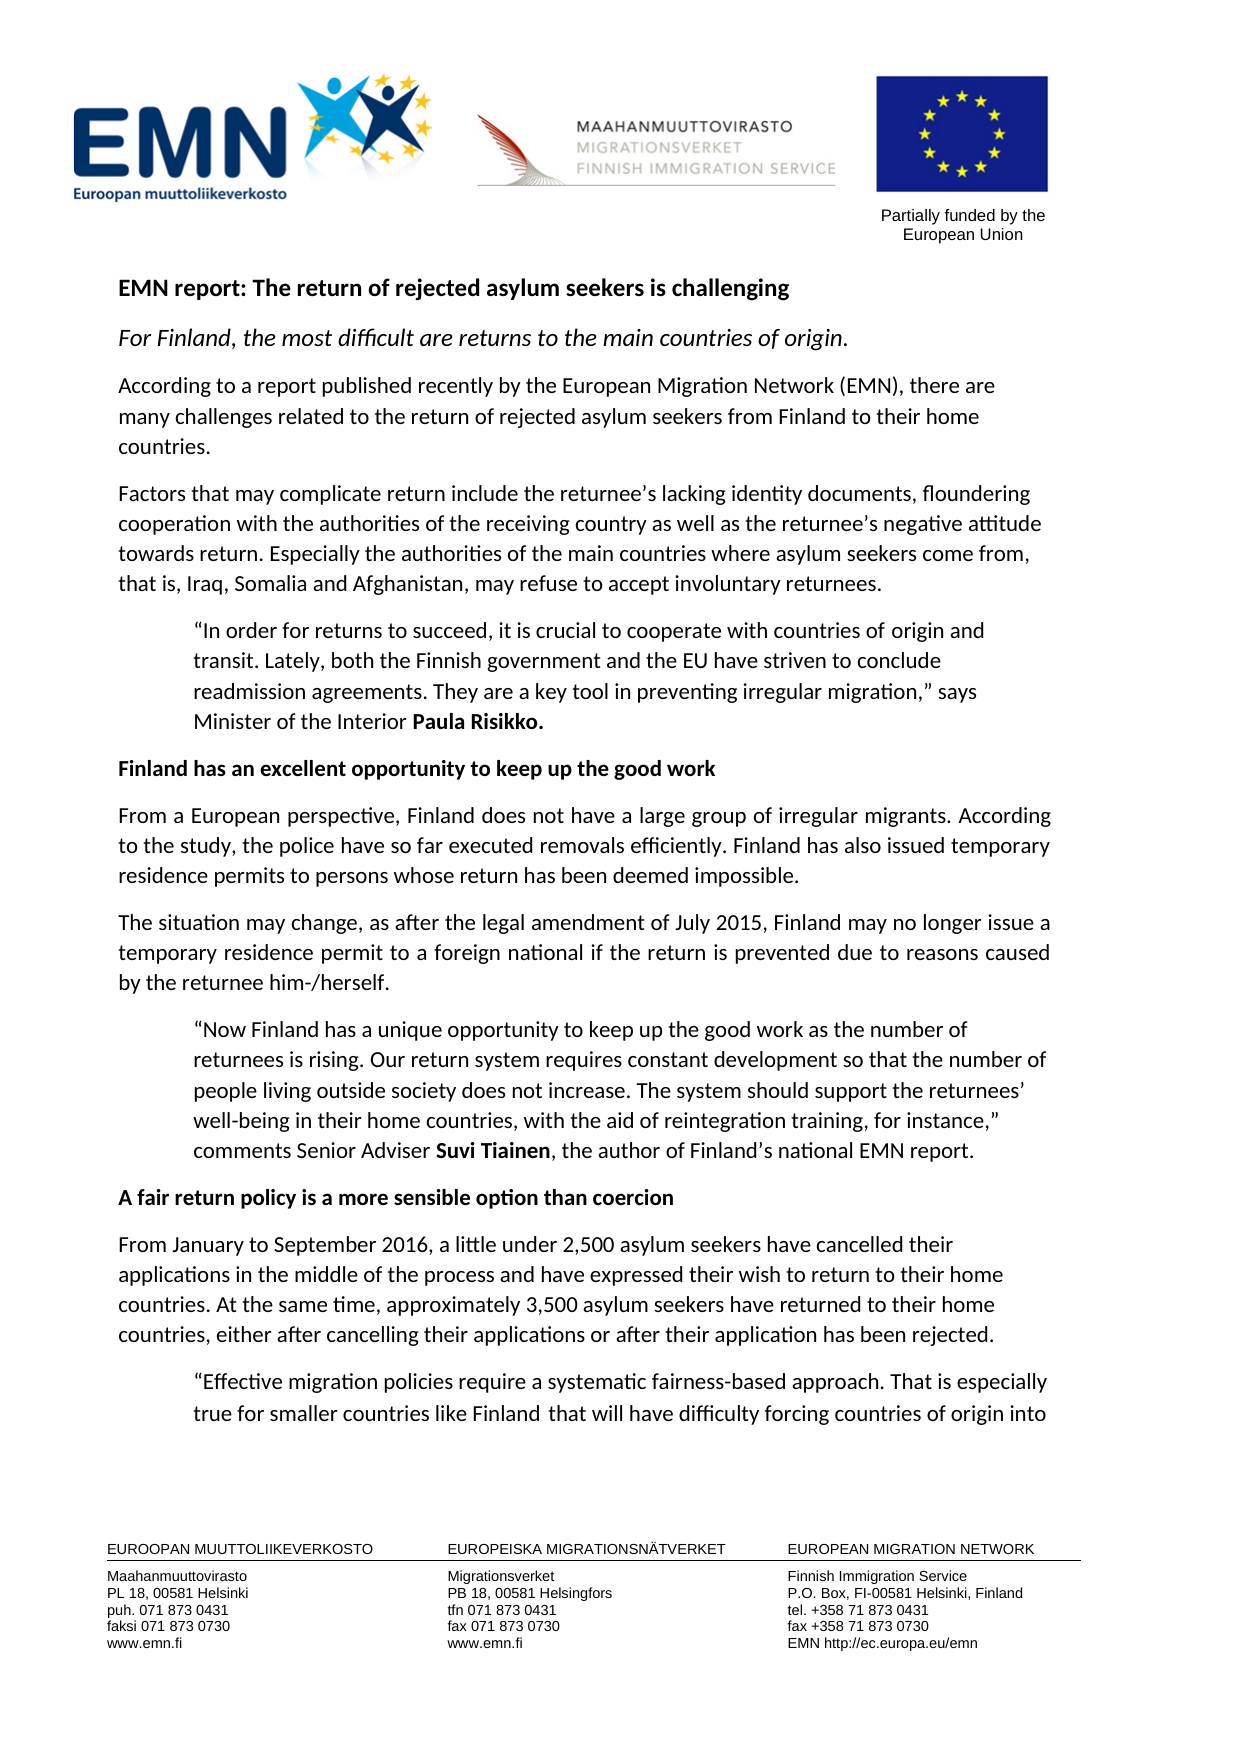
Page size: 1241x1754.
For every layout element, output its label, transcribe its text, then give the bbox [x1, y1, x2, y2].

text From a European perspective, Finland does not have a large group of irregular migrants. According to the study, the police have so far executed removals efficiently. Finland has also issued temporary residence permits to persons whose return has been deemed impossible. [118, 801, 1053, 889]
picture [73, 73, 433, 203]
text The situation may change, as after the legal amendment of July 2015, Finland may no longer issue a temporary residence permit to a foreign national if the return is prevented due to reasons caused by the returnee him-/herself. [118, 908, 1053, 997]
list “In order for returns to succeed, it is crucial to cooperate with countries of origin and transit. Lately, both the Finnish government and the EU have striven to conclude readmission agreements. They are a key tool in preventing irregular migration,” says Minister of the Interior Paula Risikko. [193, 616, 1053, 735]
list “Now Finland has a unique opportunity to keep up the good work as the number of returnees is rising. Our return system requires constant development so that the number of people living outside society does not increase. The system should support the returnees’ well-being in their home countries, with the aid of reintegration training, for instance,” comments Senior Adviser Suvi Tiainen, the author of Finland’s national EMN report. [193, 1015, 1053, 1164]
text For Finland, the most difficult are returns to the main countries of origin. [118, 322, 1053, 353]
text From January to September 2016, a little under 2,500 asylum seekers have cancelled their applications in the middle of the process and have expressed their wish to return to their home countries. At the same time, approximately 3,500 asylum seekers have returned to their home countries, either after cancelling their applications or after their application has been rejected. [118, 1230, 1053, 1349]
picture [873, 73, 1051, 195]
text Factors that may complicate return include the returnee’s lacking identity documents, floundering cooperation with the authorities of the receiving country as well as the returnee’s negative attitude towards return. Especially the authorities of the main countries where asylum seekers come from, that is, Iraq, Somalia and Afghanistan, may refuse to accept involuntary returnees. [118, 479, 1053, 598]
text According to a report published recently by the European Migration Network (EMN), there are many challenges related to the return of rejected asylum seekers from Finland to their home countries. [118, 372, 1053, 460]
picture [477, 114, 836, 186]
text Finland has an excellent opportunity to keep up the good work [118, 754, 1053, 782]
text A fair return policy is a more sensible option than coercion [118, 1183, 1053, 1211]
text EMN report: The return of rejected asylum seekers is challenging [118, 272, 1053, 303]
